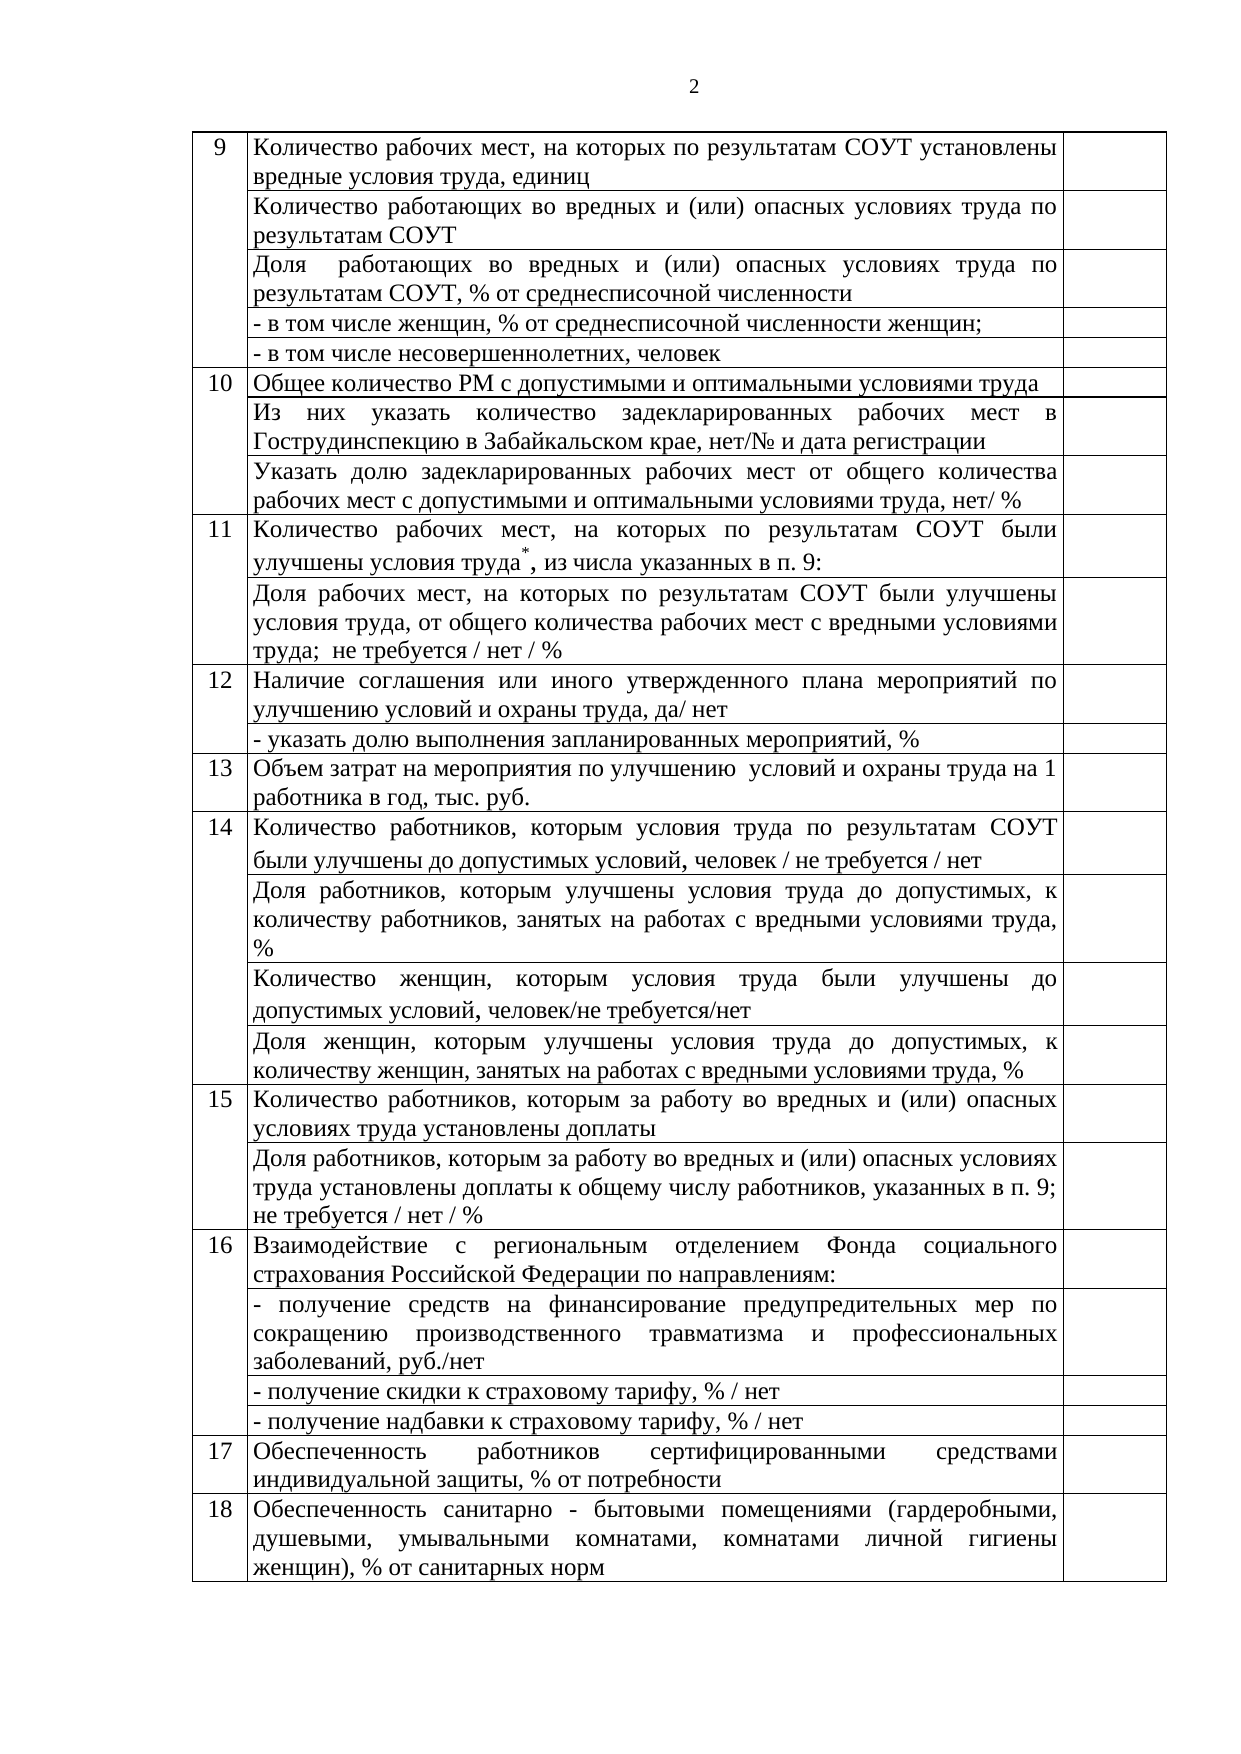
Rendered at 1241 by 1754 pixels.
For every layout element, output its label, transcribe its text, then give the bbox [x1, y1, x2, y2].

table_cell Доля работающих во вредных и (или) опасных условиях труда по результатам СОУТ, % от среднесписочной численности [248, 250, 1063, 307]
table_cell - в том числе женщин, % от среднесписочной численности женщин; [248, 308, 1063, 337]
table_cell [1064, 133, 1166, 190]
table_cell [1064, 456, 1166, 513]
table_cell Количество работников, которым условия труда по результатам СОУТ были улучшены до допустимых условий, человек / не требуется / нет [248, 812, 1063, 874]
table_cell [1064, 1026, 1166, 1083]
table_cell Обеспеченность работников сертифицированными средствами индивидуальной защиты, % от потребности [248, 1436, 1063, 1493]
table_cell Количество работающих во вредных и (или) опасных условиях труда по результатам СОУТ [248, 191, 1063, 248]
table_cell [1064, 963, 1166, 1025]
table_cell - получение надбавки к страховому тарифу, % / нет [248, 1406, 1063, 1435]
table_cell 13 [193, 754, 247, 811]
table_cell [1064, 1230, 1166, 1288]
table_cell Доля работников, которым за работу во вредных и (или) опасных условиях труда установлены доплаты к общему числу работников, указанных в п. 9; не требуется / нет / % [248, 1143, 1063, 1229]
table_cell Из них указать количество задекларированных рабочих мест в Гострудинспекцию в Забайкальском крае, нет/№ и дата регистрации [248, 398, 1063, 455]
table_cell - указать долю выполнения запланированных мероприятий, % [248, 724, 1063, 752]
table_cell 9 [193, 133, 247, 367]
table_cell 12 [193, 665, 247, 752]
table_cell [1064, 250, 1166, 307]
table_cell Наличие соглашения или иного утвержденного плана мероприятий по улучшению условий и охраны труда, да/ нет [248, 665, 1063, 723]
table_cell [1064, 338, 1166, 367]
table_cell [1064, 812, 1166, 874]
table_cell - получение скидки к страховому тарифу, % / нет [248, 1376, 1063, 1405]
table_cell Доля работников, которым улучшены условия труда до допустимых, к количеству работников, занятых на работах с вредными условиями труда, % [248, 875, 1063, 962]
table_cell Количество рабочих мест, на которых по результатам СОУТ были улучшены условия труда*, из числа указанных в п. 9: [248, 515, 1063, 577]
table_cell [1064, 1406, 1166, 1435]
table_cell 14 [193, 812, 247, 1083]
table_cell 10 [193, 368, 247, 513]
table_cell Доля рабочих мест, на которых по результатам СОУТ были улучшены условия труда, от общего количества рабочих мест с вредными условиями труда; не требуется / нет / % [248, 578, 1063, 664]
table_cell 16 [193, 1230, 247, 1435]
table_cell Количество работников, которым за работу во вредных и (или) опасных условиях труда установлены доплаты [248, 1085, 1063, 1142]
table_cell Количество рабочих мест, на которых по результатам СОУТ установлены вредные условия труда, единиц [248, 133, 1063, 190]
table_cell [1064, 368, 1166, 396]
table_cell 18 [193, 1494, 247, 1581]
table_cell [1064, 1494, 1166, 1581]
table_cell [1064, 578, 1166, 664]
table_cell 15 [193, 1085, 247, 1229]
table_cell Обеспеченность санитарно - бытовыми помещениями (гардеробными, душевыми, умывальными комнатами, комнатами личной гигиены женщин), % от санитарных норм [248, 1494, 1063, 1581]
table_cell Общее количество РМ с допустимыми и оптимальными условиями труда [248, 368, 1063, 396]
table_cell [1064, 1376, 1166, 1405]
table_cell [1064, 1436, 1166, 1493]
table_cell [1064, 515, 1166, 577]
table_cell [1064, 191, 1166, 248]
table_cell [1064, 724, 1166, 752]
table_cell [1064, 308, 1166, 337]
table_cell Доля женщин, которым улучшены условия труда до допустимых, к количеству женщин, занятых на работах с вредными условиями труда, % [248, 1026, 1063, 1083]
table_cell - получение средств на финансирование предупредительных мер по сокращению производственного травматизма и профессиональных заболеваний, руб./нет [248, 1289, 1063, 1375]
table_cell Указать долю задекларированных рабочих мест от общего количества рабочих мест с допустимыми и оптимальными условиями труда, нет/ % [248, 456, 1063, 513]
table_cell [1064, 875, 1166, 962]
table_cell Объем затрат на мероприятия по улучшению условий и охраны труда на 1 работника в год, тыс. руб. [248, 754, 1063, 811]
table_cell Количество женщин, которым условия труда были улучшены до допустимых условий, человек/не требуется/нет [248, 963, 1063, 1025]
table_cell [1064, 754, 1166, 811]
table_cell Взаимодействие с региональным отделением Фонда социального страхования Российской Федерации по направлениям: [248, 1230, 1063, 1288]
table_cell [1064, 398, 1166, 455]
table_cell - в том числе несовершеннолетних, человек [248, 338, 1063, 367]
table_cell [1064, 1143, 1166, 1229]
table_cell [1064, 1085, 1166, 1142]
table_cell 17 [193, 1436, 247, 1493]
table_cell 11 [193, 515, 247, 664]
table_cell [1064, 665, 1166, 723]
table_cell [1064, 1289, 1166, 1375]
